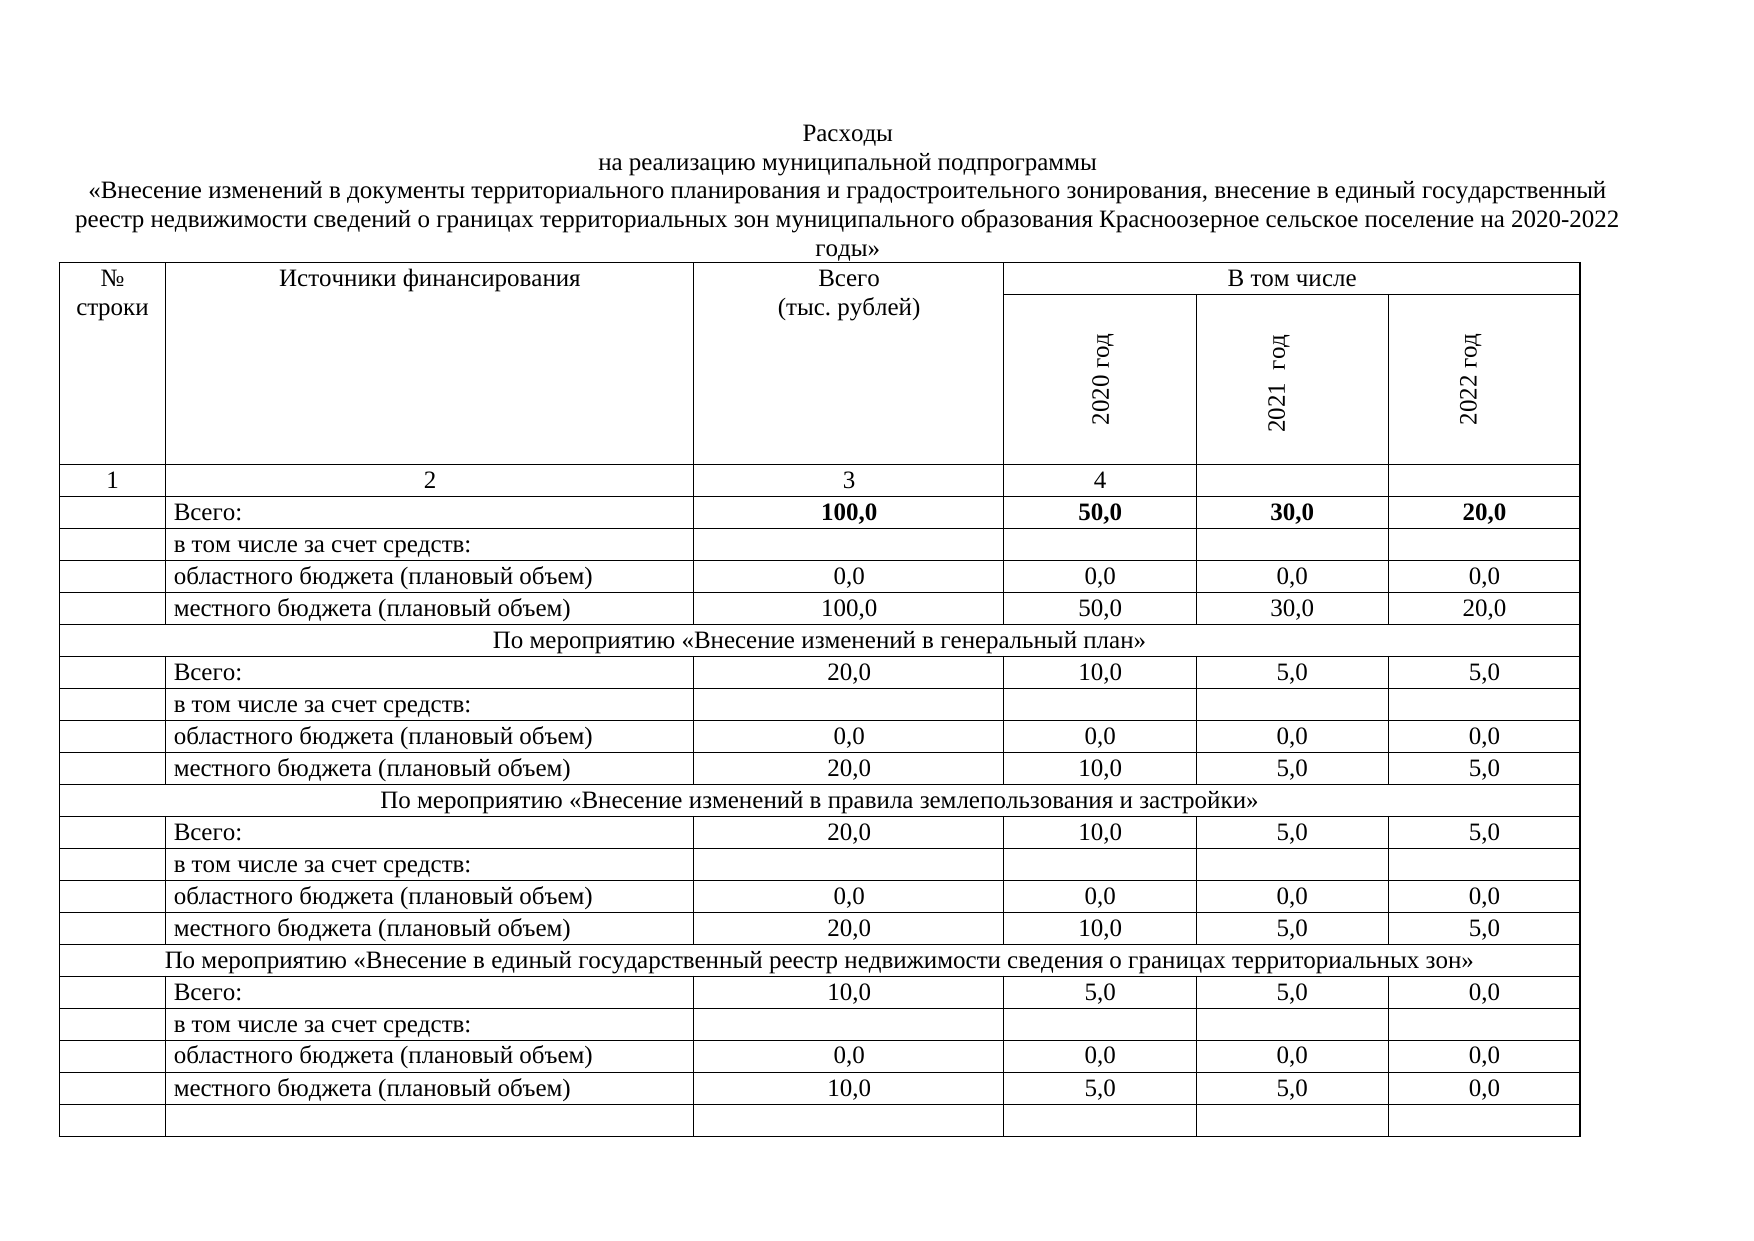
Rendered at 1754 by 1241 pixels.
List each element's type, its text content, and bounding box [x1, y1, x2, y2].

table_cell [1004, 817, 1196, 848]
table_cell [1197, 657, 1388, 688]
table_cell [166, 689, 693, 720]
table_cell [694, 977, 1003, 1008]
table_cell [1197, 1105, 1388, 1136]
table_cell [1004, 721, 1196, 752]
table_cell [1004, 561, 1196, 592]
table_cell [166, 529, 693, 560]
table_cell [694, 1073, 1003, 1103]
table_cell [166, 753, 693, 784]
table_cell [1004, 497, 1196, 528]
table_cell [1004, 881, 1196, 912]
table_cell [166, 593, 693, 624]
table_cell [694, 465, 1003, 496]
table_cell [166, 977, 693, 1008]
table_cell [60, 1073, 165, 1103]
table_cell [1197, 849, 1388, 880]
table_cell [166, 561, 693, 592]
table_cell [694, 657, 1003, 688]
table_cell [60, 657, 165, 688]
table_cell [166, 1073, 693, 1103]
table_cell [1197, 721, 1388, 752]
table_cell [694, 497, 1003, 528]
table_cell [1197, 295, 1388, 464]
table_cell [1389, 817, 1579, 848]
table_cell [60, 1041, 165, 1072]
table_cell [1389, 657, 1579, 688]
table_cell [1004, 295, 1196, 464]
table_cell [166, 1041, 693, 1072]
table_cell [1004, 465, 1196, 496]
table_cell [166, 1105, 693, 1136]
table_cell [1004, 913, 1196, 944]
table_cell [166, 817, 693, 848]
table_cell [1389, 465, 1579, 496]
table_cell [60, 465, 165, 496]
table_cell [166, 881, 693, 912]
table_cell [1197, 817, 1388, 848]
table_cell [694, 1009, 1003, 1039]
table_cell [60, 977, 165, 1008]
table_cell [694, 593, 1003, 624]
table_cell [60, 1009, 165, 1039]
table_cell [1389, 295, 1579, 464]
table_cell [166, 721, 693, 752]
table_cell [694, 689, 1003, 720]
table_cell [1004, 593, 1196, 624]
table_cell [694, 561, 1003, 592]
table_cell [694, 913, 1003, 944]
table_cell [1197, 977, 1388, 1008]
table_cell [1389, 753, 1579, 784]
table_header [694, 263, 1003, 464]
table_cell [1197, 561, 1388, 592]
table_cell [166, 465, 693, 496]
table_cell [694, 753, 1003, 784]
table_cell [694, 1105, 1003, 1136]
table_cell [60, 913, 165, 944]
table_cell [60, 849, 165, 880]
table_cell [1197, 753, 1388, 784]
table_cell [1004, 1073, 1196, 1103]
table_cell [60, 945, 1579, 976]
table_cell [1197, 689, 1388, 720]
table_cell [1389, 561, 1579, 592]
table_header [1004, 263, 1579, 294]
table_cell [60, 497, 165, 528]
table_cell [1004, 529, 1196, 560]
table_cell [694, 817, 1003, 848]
text на реализацию муниципальной подпрограммы [59, 147, 1636, 176]
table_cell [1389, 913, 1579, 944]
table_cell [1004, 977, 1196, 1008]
text Расходы [59, 118, 1636, 147]
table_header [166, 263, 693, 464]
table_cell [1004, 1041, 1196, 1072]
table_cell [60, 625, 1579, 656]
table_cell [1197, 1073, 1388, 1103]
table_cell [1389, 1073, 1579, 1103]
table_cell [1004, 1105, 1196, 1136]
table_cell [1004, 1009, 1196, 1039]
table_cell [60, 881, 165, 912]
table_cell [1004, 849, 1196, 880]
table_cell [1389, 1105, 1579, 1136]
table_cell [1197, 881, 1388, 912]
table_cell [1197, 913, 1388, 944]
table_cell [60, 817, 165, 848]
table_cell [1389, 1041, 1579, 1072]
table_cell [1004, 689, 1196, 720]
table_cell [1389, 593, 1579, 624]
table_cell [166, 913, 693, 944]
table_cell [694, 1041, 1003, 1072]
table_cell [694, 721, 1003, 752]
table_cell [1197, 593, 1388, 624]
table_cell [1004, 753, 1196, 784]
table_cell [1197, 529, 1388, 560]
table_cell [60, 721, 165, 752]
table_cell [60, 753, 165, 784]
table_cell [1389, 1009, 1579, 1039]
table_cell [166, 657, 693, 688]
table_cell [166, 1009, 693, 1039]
text «Внесение изменений в документы территориального планирования и градостроительного зонирования, внесение в единый государственный реестр недвижимости сведений о границах территориальных зон муниципального образования Красноозерное сельское поселение на 2020-2022 годы» [59, 176, 1636, 262]
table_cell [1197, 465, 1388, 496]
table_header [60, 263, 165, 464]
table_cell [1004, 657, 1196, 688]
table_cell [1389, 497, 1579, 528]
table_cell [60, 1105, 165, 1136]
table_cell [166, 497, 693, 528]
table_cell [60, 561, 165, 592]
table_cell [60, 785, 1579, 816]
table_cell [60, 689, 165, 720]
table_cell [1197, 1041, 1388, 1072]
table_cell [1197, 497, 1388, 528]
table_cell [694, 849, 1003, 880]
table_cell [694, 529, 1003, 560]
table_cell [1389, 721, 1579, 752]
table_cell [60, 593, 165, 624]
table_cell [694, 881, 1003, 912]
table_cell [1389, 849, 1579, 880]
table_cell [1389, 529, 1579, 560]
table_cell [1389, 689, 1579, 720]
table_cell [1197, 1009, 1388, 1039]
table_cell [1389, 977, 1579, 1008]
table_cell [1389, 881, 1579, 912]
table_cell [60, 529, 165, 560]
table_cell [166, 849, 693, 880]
